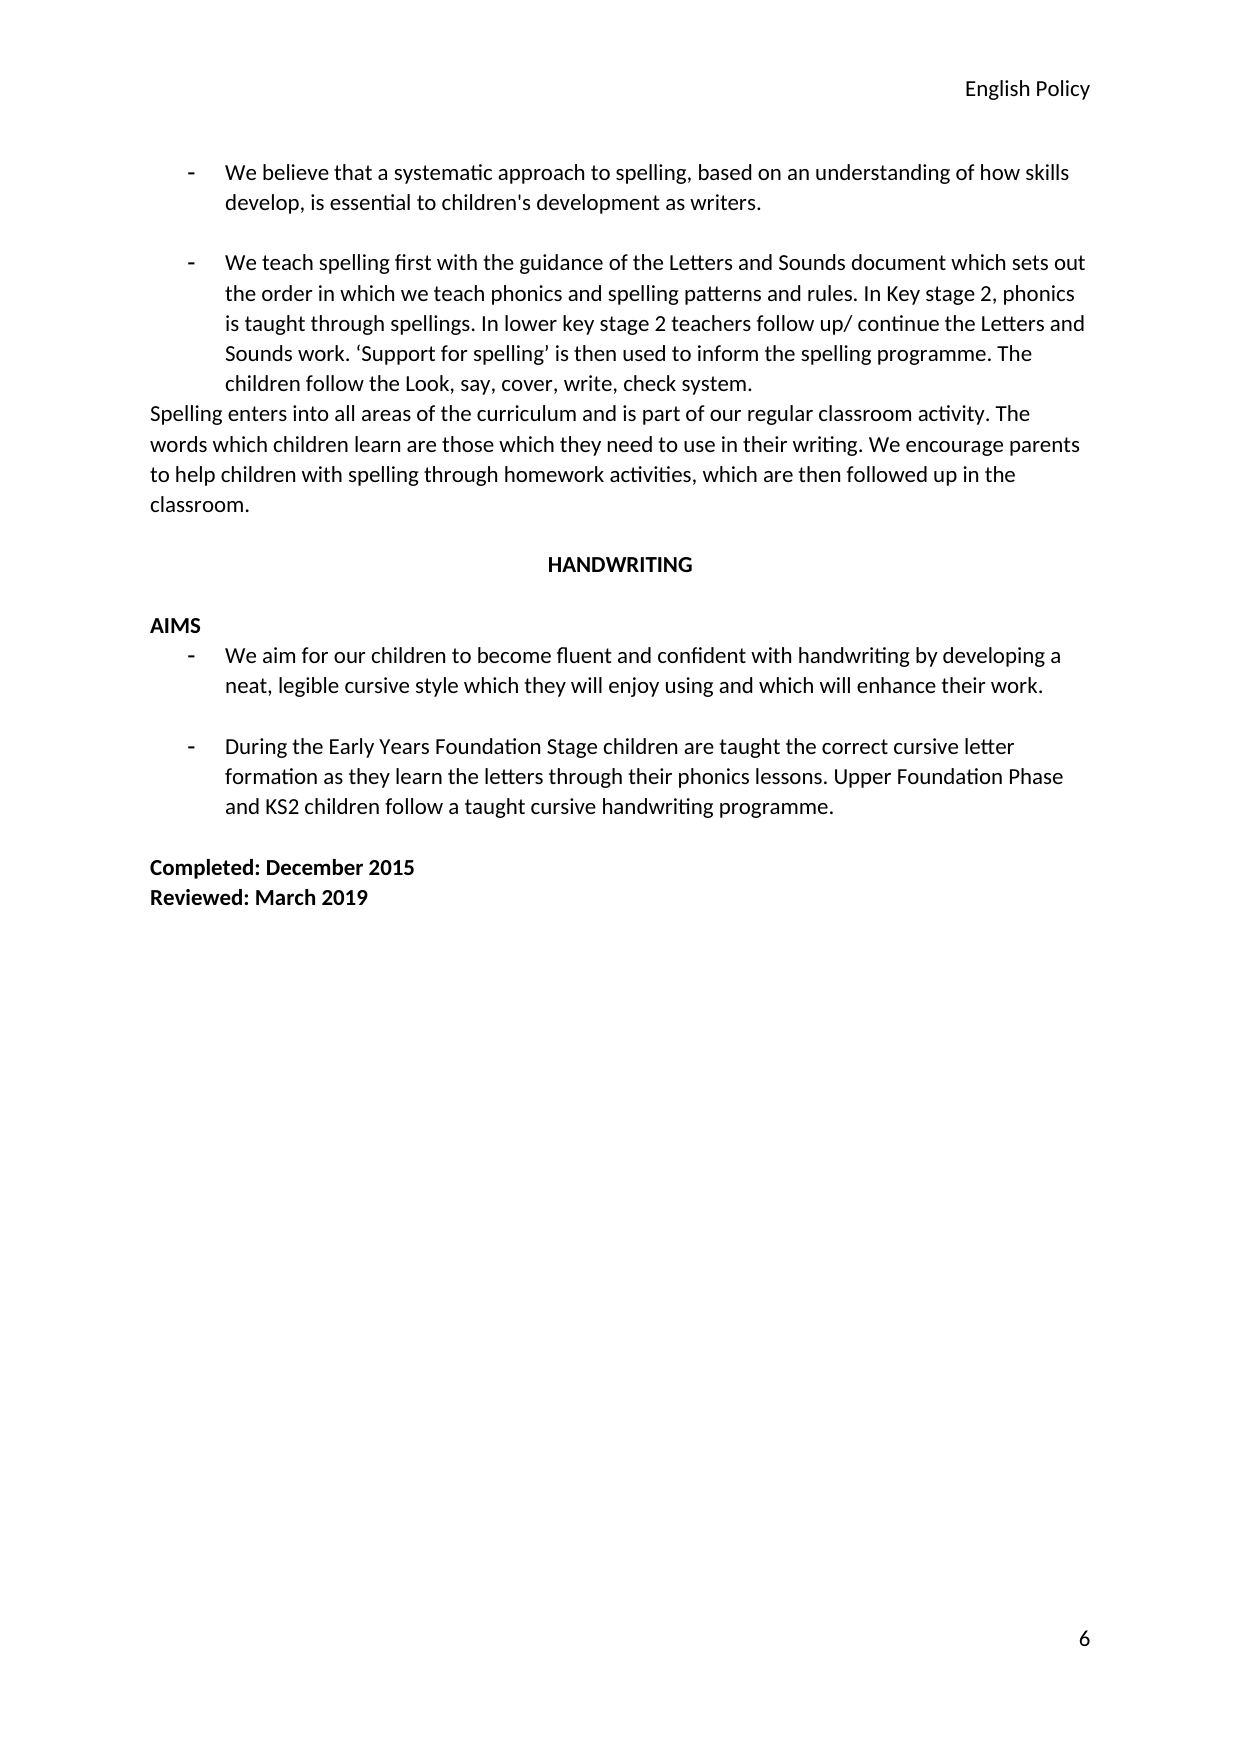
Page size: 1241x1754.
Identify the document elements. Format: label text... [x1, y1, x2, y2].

text Spelling enters into all areas of the curriculum and is part of our regular classroom activity. The words which children learn are those which they need to use in their writing. We encourage parents to help children with spelling through homework activities, which are then followed up in the classroom. [150, 399, 1090, 518]
text Reviewed: March 2019 [150, 883, 1090, 911]
list During the Early Years Foundation Stage children are taught the correct cursive letter formation as they learn the letters through their phonics lessons. Upper Foundation Phase and KS2 children follow a taught cursive handwriting programme. [187, 732, 1090, 820]
text Completed: December 2015 [150, 853, 1090, 881]
list We aim for our children to become fluent and confident with handwriting by developing a neat, legible cursive style which they will enjoy using and which will enhance their work. [187, 641, 1090, 699]
list We believe that a systematic approach to spelling, based on an understanding of how skills develop, is essential to children's development as writers. [187, 158, 1090, 216]
list We teach spelling first with the guidance of the Letters and Sounds document which sets out the order in which we teach phonics and spelling patterns and rules. In Key stage 2, phonics is taught through spellings. In lower key stage 2 teachers follow up/ continue the Letters and Sounds work. ‘Support for spelling’ is then used to inform the spelling programme. The children follow the Look, say, cover, write, check system. [187, 248, 1090, 397]
text HANDWRITING [150, 551, 1090, 578]
text AIMS [150, 611, 1090, 639]
